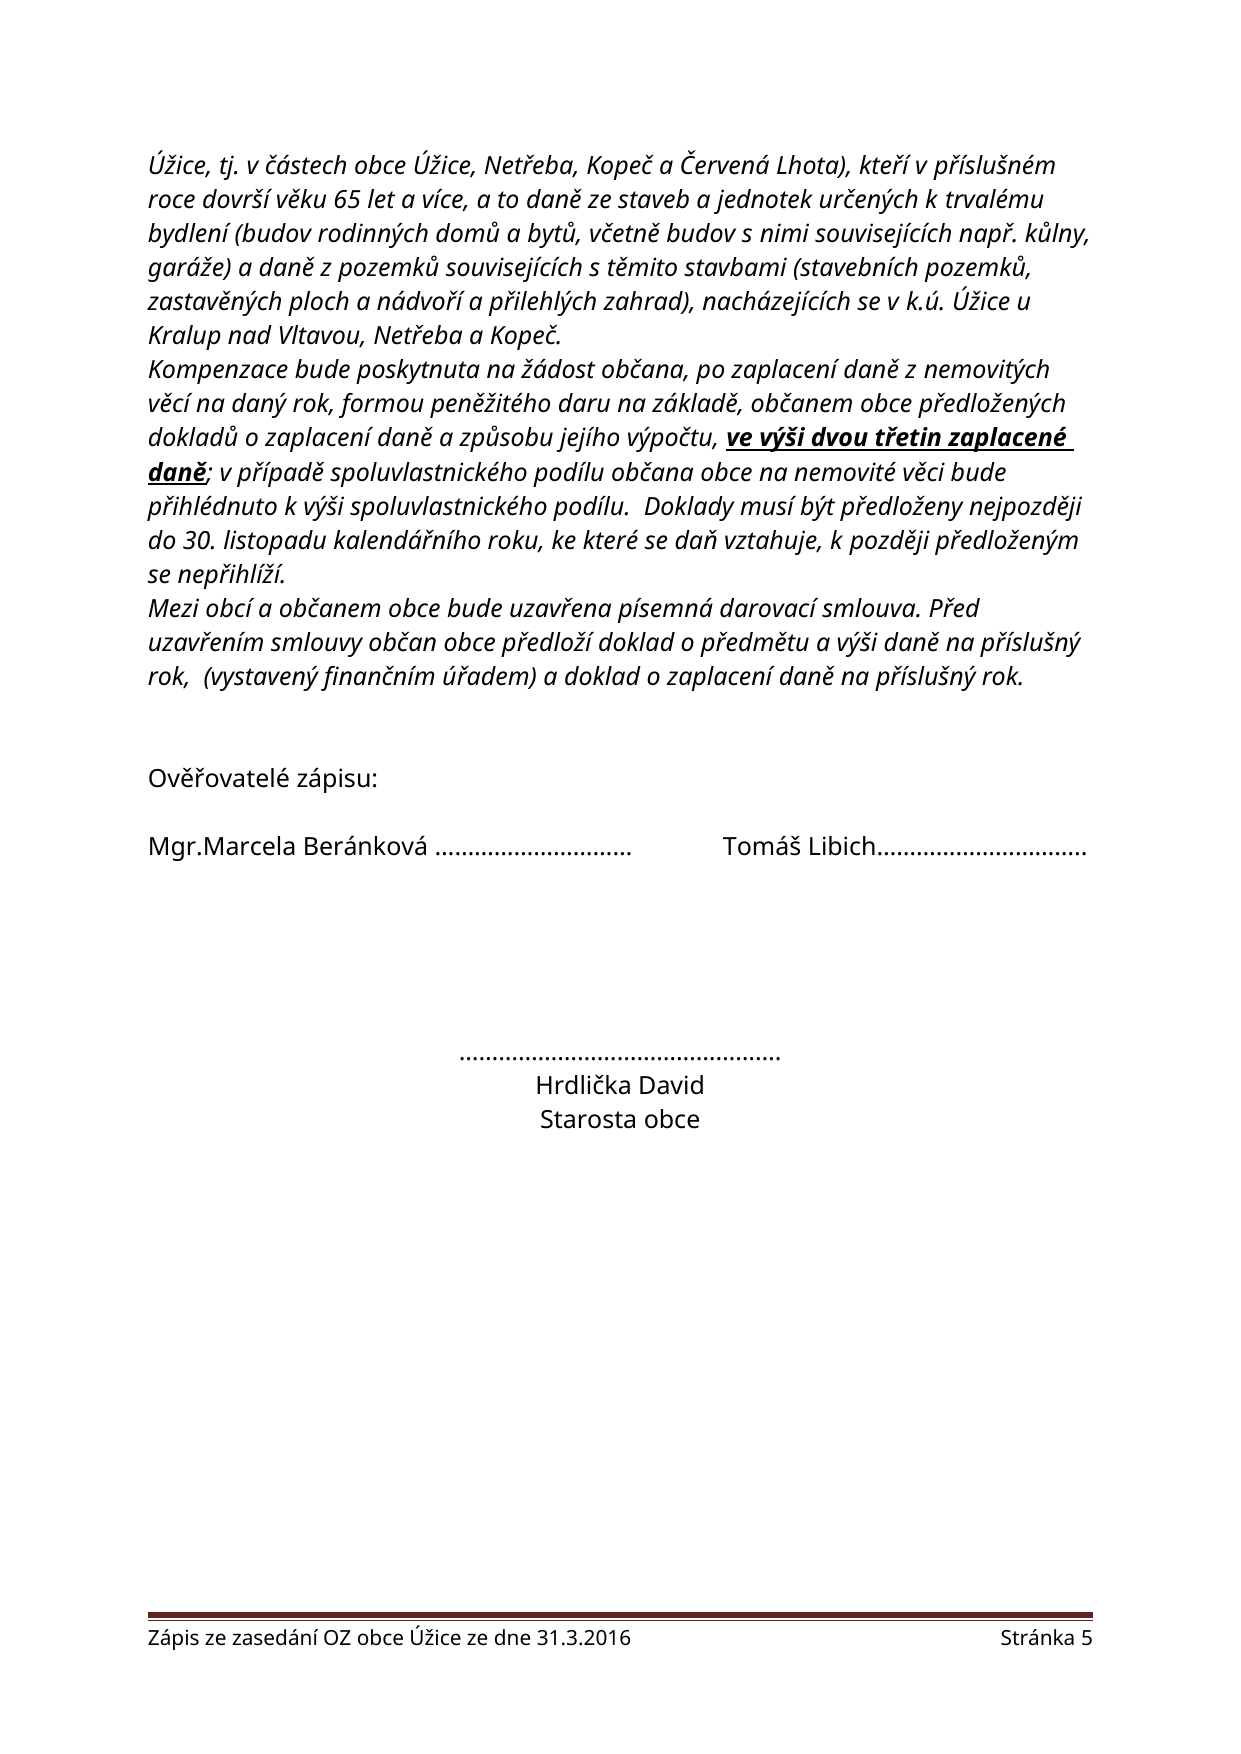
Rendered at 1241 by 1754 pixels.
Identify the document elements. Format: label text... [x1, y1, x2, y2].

text Starosta obce [148, 1101, 1093, 1135]
text Kompenzace bude poskytnuta na žádost občana, po zaplacení daně z nemovitých věcí na daný rok, formou peněžitého daru na základě, občanem obce předložených dokladů o zaplacení daně a způsobu jejího výpočtu, ve výši dvou třetin zaplacené daně; v případě spoluvlastnického podílu občana obce na nemovité věci bude přihlédnuto k výši spoluvlastnického podílu. Doklady musí být předloženy nejpozději do 30. listopadu kalendářního roku, ke které se daň vztahuje, k později předloženým se nepřihlíží. [148, 352, 1093, 590]
text Mgr.Marcela Beránková ………………………… Tomáš Libich………………………….. [148, 829, 1093, 863]
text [148, 148, 1093, 352]
text …………………………………………. [148, 1033, 1093, 1067]
text Ověřovatelé zápisu: [148, 761, 1093, 795]
text Hrdlička David [148, 1067, 1093, 1101]
text Mezi obcí a občanem obce bude uzavřena písemná darovací smlouva. Před uzavřením smlouvy občan obce předloží doklad o předmětu a výši daně na příslušný rok, (vystavený finančním úřadem) a doklad o zaplacení daně na příslušný rok. [148, 590, 1093, 693]
